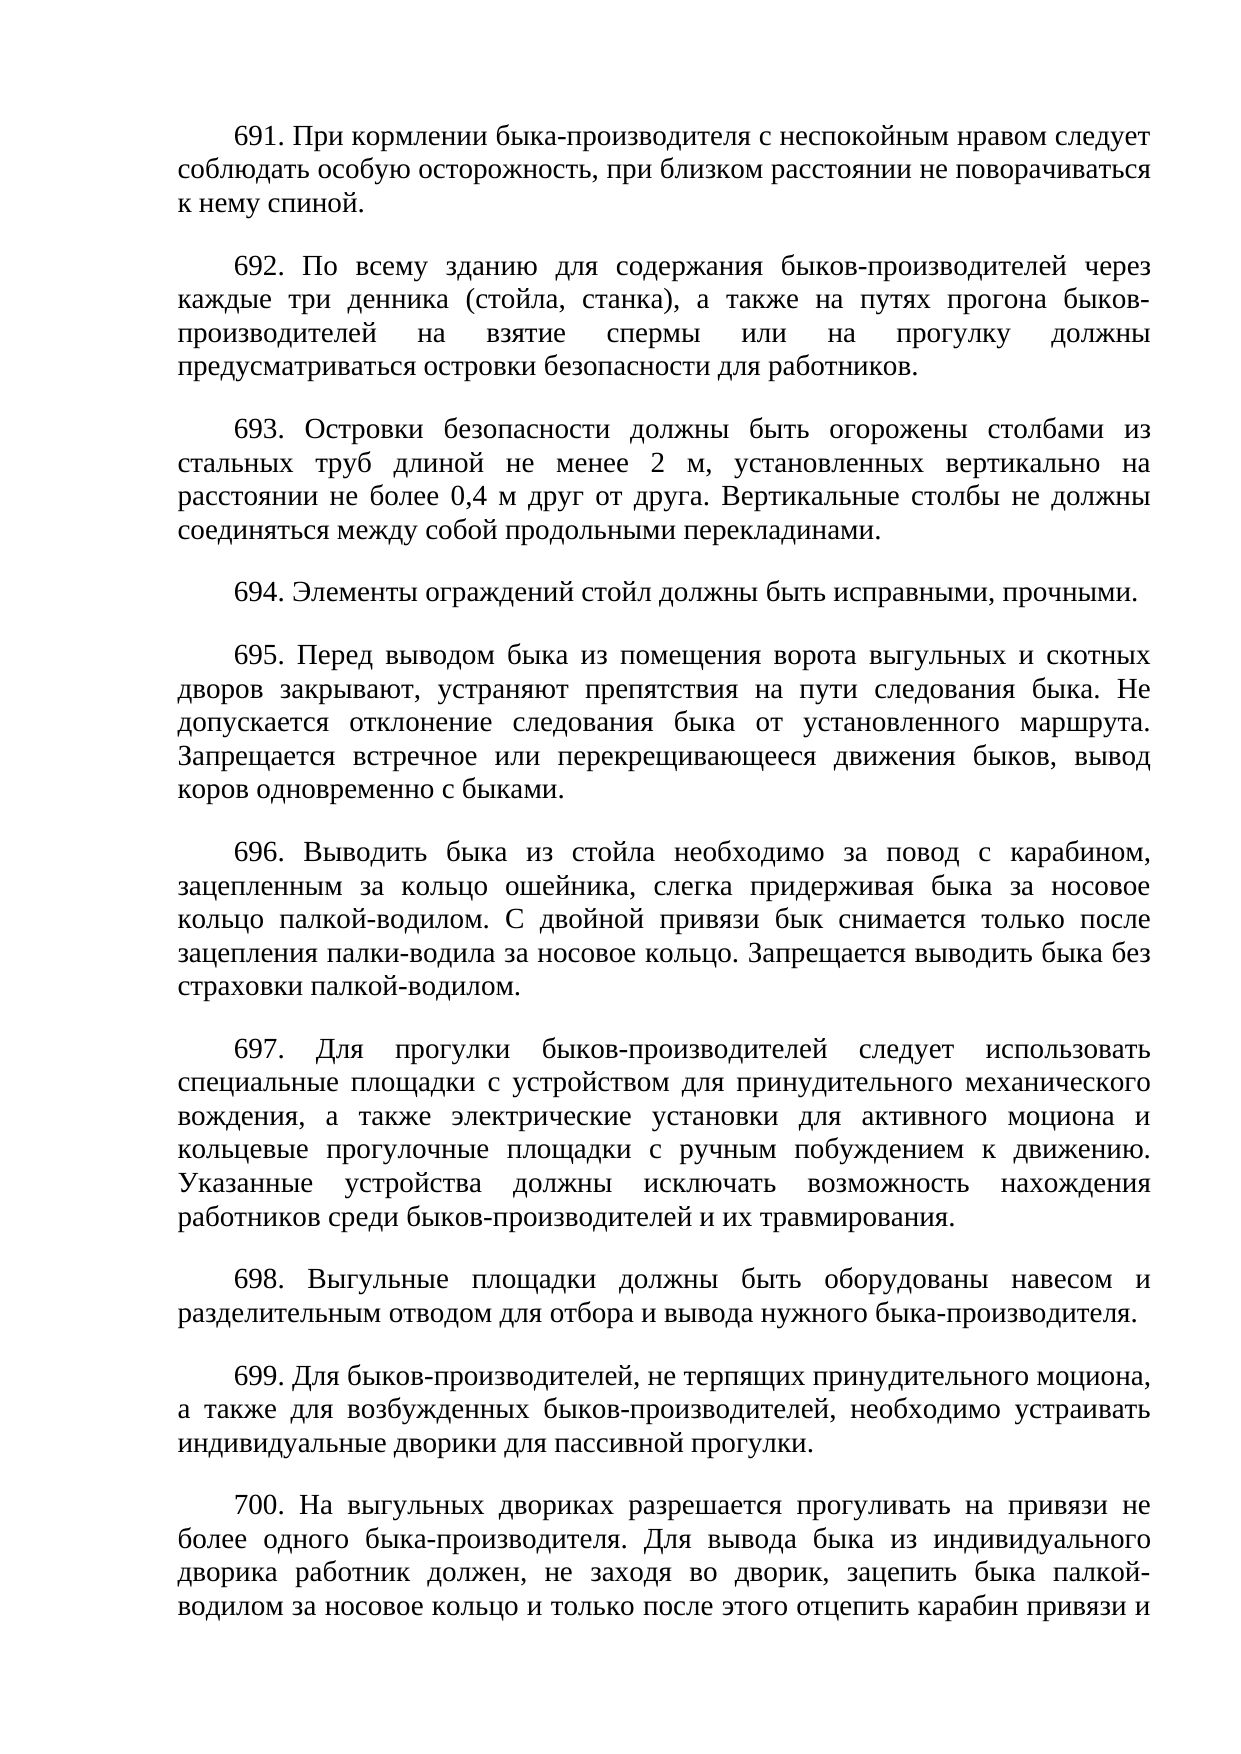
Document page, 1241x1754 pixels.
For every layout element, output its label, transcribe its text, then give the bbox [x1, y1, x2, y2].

text 698. Выгульные площадки должны быть оборудованы навесом и разделительным отводом для отбора и вывода нужного быка-производителя. [177, 1261, 1152, 1328]
text 696. Выводить быка из стойла необходимо за повод с карабином, зацепленным за кольцо ошейника, слегка придерживая быка за носовое кольцо палкой-водилом. С двойной привязи бык снимается только после зацепления палки-водила за носовое кольцо. Запрещается выводить быка без страховки палкой-водилом. [177, 834, 1152, 1002]
text 697. Для прогулки быков-производителей следует использовать специальные площадки с устройством для принудительного механического вождения, а также электрические установки для активного моциона и кольцевые прогулочные площадки с ручным побуждением к движению. Указанные устройства должны исключать возможность нахождения работников среди быков-производителей и их травмирования. [177, 1031, 1152, 1232]
text 691. При кормлении быка-производителя с неспокойным нравом следует соблюдать особую осторожность, при близком расстоянии не поворачиваться к нему спиной. [177, 118, 1152, 219]
text 695. Перед выводом быка из помещения ворота выгульных и скотных дворов закрывают, устраняют препятствия на пути следования быка. Не допускается отклонение следования быка от установленного маршрута. Запрещается встречное или перекрещивающееся движения быков, вывод коров одновременно с быками. [177, 637, 1152, 805]
text 692. По всему зданию для содержания быков-производителей через каждые три денника (стойла, станка), а также на путях прогона быков-производителей на взятие спермы или на прогулку должны предусматриваться островки безопасности для работников. [177, 248, 1152, 382]
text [177, 1487, 1152, 1622]
text 699. Для быков-производителей, не терпящих принудительного моциона, а также для возбужденных быков-производителей, необходимо устраивать индивидуальные дворики для пассивной прогулки. [177, 1358, 1152, 1458]
text 694. Элементы ограждений стойл должны быть исправными, прочными. [177, 574, 1152, 608]
text 693. Островки безопасности должны быть огорожены столбами из стальных труб длиной не менее 2 м, установленных вертикально на расстоянии не более 0,4 м друг от друга. Вертикальные столбы не должны соединяться между собой продольными перекладинами. [177, 411, 1152, 545]
